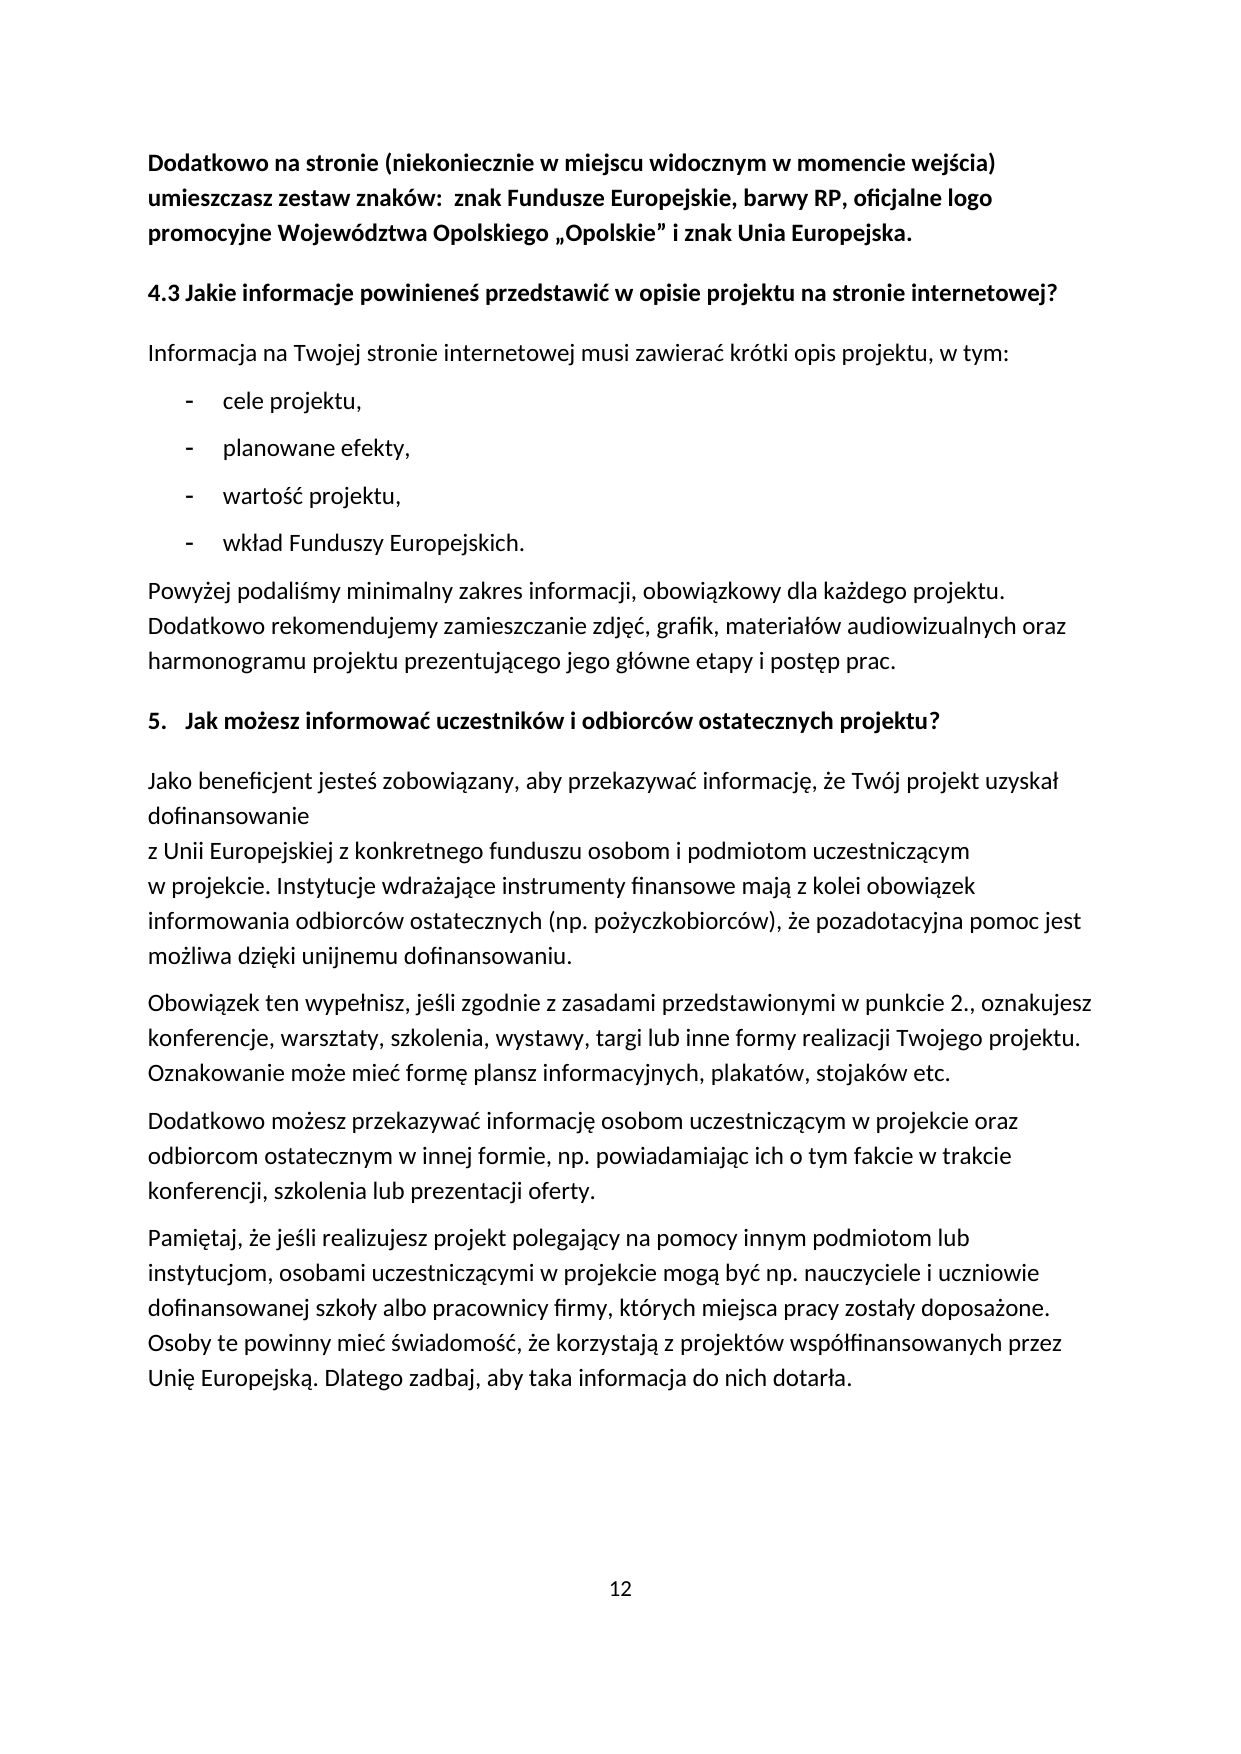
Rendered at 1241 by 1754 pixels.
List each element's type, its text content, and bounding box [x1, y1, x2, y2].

text Informacja na Twojej stronie internetowej musi zawierać krótki opis projektu, w tym: [148, 338, 1093, 368]
list cele projektu, [185, 385, 1093, 416]
text Obowiązek ten wypełnisz, jeśli zgodnie z zasadami przedstawionymi w punkcie 2., oznakujesz konferencje, warsztaty, szkolenia, wystawy, targi lub inne formy realizacji Twojego projektu. Oznakowanie może mieć formę plansz informacyjnych, plakatów, stojaków etc. [148, 988, 1093, 1088]
list Jak możesz informować uczestników i odbiorców ostatecznych projektu? [148, 705, 1093, 736]
text Powyżej podaliśmy minimalny zakres informacji, obowiązkowy dla każdego projektu. Dodatkowo rekomendujemy zamieszczanie zdjęć, grafik, materiałów audiowizualnych oraz harmonogramu projektu prezentującego jego główne etapy i postęp prac. [148, 575, 1093, 676]
list wkład Funduszy Europejskich. [185, 528, 1093, 558]
text Dodatkowo możesz przekazywać informację osobom uczestniczącym w projekcie oraz odbiorcom ostatecznym w innej formie, np. powiadamiając ich o tym fakcie w trakcie konferencji, szkolenia lub prezentacji oferty. [148, 1105, 1093, 1206]
text Pamiętaj, że jeśli realizujesz projekt polegający na pomocy innym podmiotom lub instytucjom, osobami uczestniczącymi w projekcie mogą być np. nauczyciele i uczniowie dofinansowanej szkoły albo pracownicy firmy, których miejsca pracy zostały doposażone. Osoby te powinny mieć świadomość, że korzystają z projektów współfinansowanych przez Unię Europejską. Dlatego zadbaj, aby taka informacja do nich dotarła. [148, 1223, 1093, 1393]
list Jakie informacje powinieneś przedstawić w opisie projektu na stronie internetowej? [148, 278, 1093, 308]
text Dodatkowo na stronie (niekoniecznie w miejscu widocznym w momencie wejścia) umieszczasz zestaw znaków: znak Fundusze Europejskie, barwy RP, oficjalne logo promocyjne Województwa Opolskiego „Opolskie” i znak Unia Europejska. [148, 148, 1093, 248]
list planowane efekty, [185, 433, 1093, 463]
text Jako beneficjent jesteś zobowiązany, aby przekazywać informację, że Twój projekt uzyskał dofinansowanie z Unii Europejskiej z konkretnego funduszu osobom i podmiotom uczestniczącym w projekcie. Instytucje wdrażające instrumenty finansowe mają z kolei obowiązek informowania odbiorców ostatecznych (np. pożyczkobiorców), że pozadotacyjna pomoc jest możliwa dzięki unijnemu dofinansowaniu. [148, 765, 1093, 971]
list wartość projektu, [185, 480, 1093, 511]
